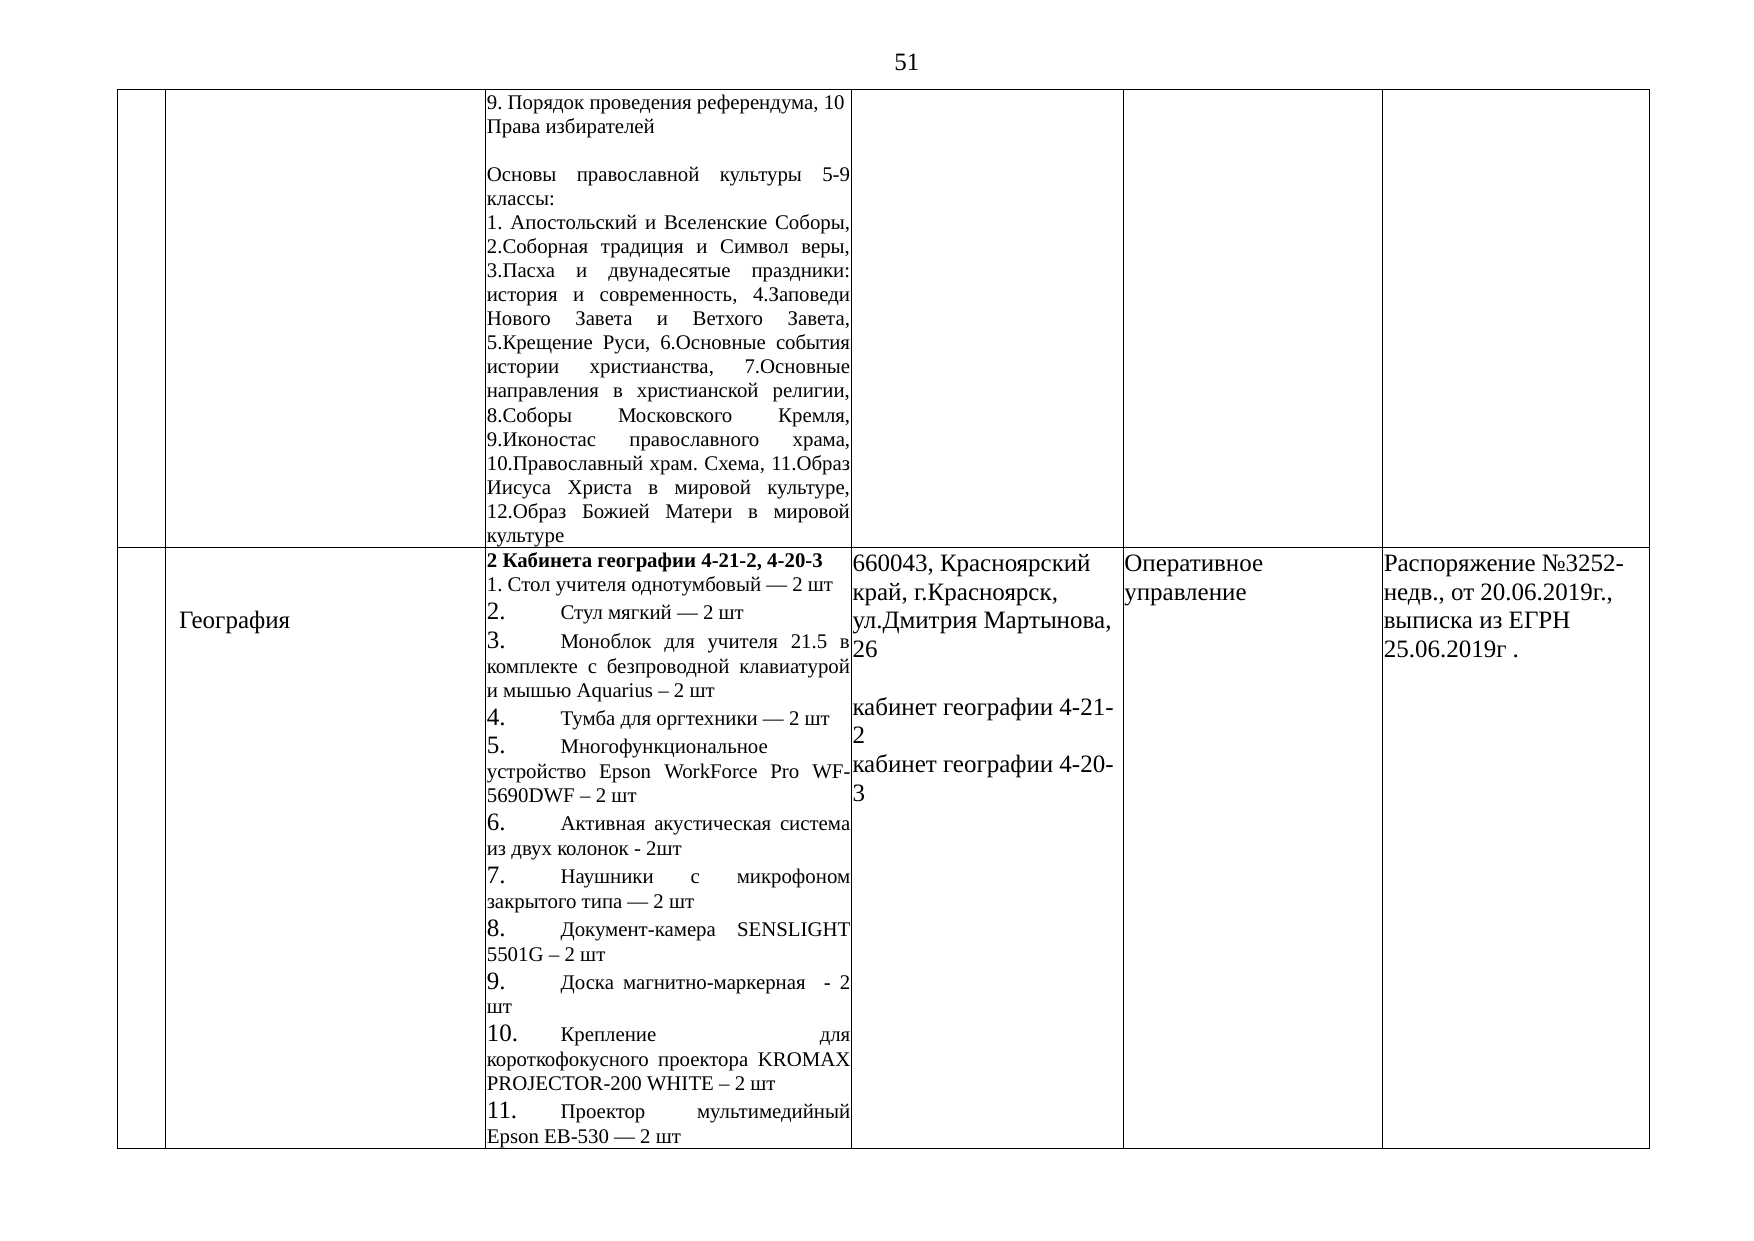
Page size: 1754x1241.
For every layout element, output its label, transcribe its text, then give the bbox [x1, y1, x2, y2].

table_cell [1383, 548, 1649, 1148]
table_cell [852, 90, 1123, 547]
table_cell [118, 548, 165, 1148]
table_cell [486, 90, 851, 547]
table_cell [118, 90, 165, 547]
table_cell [486, 548, 851, 1148]
table_cell География [166, 548, 485, 1148]
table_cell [852, 548, 1123, 1148]
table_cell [1124, 90, 1382, 547]
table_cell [1383, 90, 1649, 547]
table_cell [1124, 548, 1382, 1148]
table_cell [166, 90, 485, 547]
